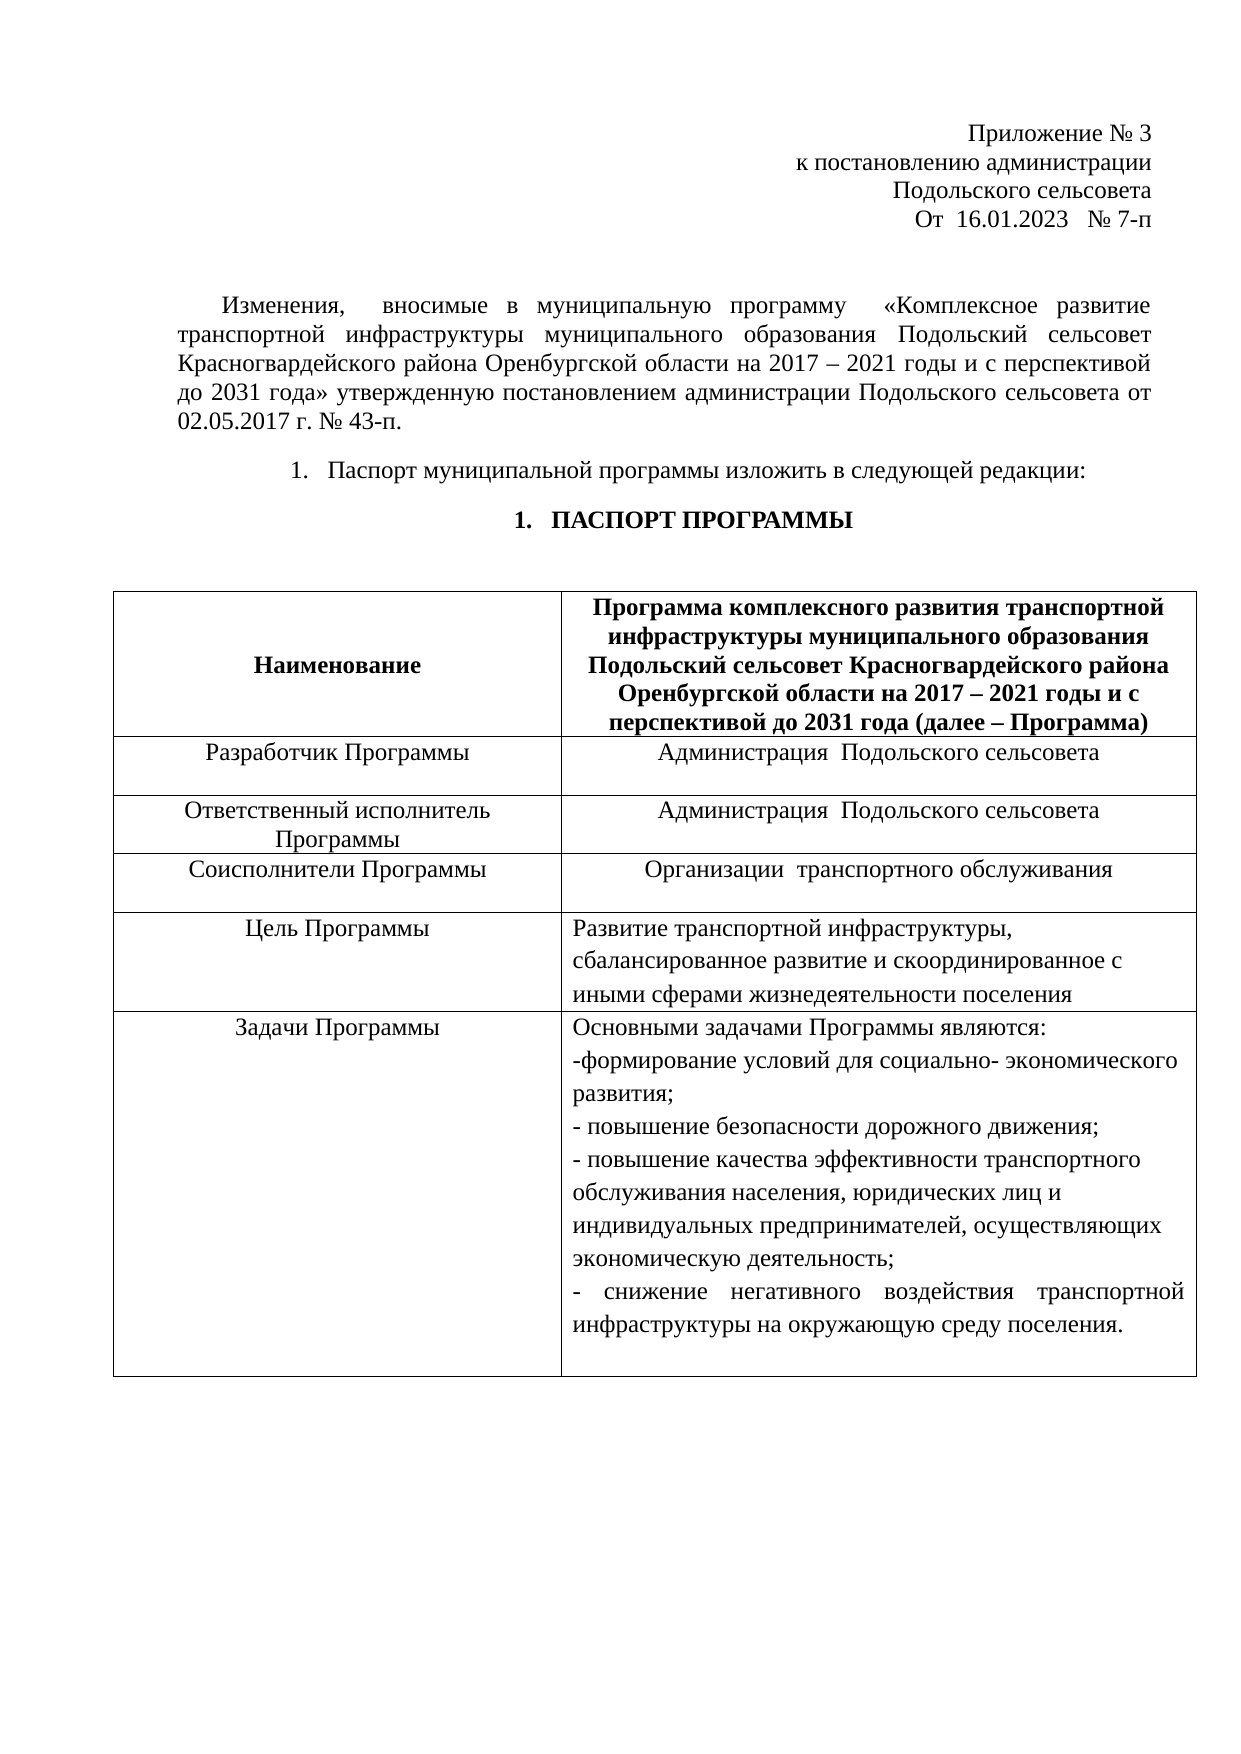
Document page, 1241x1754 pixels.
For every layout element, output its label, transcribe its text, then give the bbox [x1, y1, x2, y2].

text к постановлению администрации [177, 147, 1152, 176]
text Подольского сельсовета [177, 176, 1152, 204]
table_cell Организации транспортного обслуживания [562, 854, 1196, 912]
table_cell Основными задачами Программы являются: -формирование условий для социально- экономического развития; - повышение безопасности дорожного движения; - повышение качества эффективности транспортного обслуживания населения, юридических лиц и индивидуальных предпринимателей, осуществляющих экономическую деятельность; - снижение негативного воздействия транспортной инфраструктуры на окружающую среду поселения. [562, 1012, 1196, 1376]
table_cell Цель Программы [114, 913, 561, 1011]
table_cell Ответственный исполнитель Программы [114, 796, 561, 853]
table_cell Задачи Программы [114, 1012, 561, 1376]
text От 16.01.2023 № 7-п [177, 204, 1152, 233]
table_header Программа комплексного развития транспортной инфраструктуры муниципального образования Подольский сельсовет Красногвардейского района Оренбургской области на 2017 – 2021 годы и с перспективой до 2031 года (далее – Программа) [562, 592, 1196, 736]
table_cell Соисполнители Программы [114, 854, 561, 912]
list ПАСПОРТ ПРОГРАММЫ [215, 505, 1152, 534]
table_header Наименование [114, 592, 561, 736]
text Изменения, вносимые в муниципальную программу «Комплексное развитие транспортной инфраструктуры муниципального образования Подольский сельсовет Красногвардейского района Оренбургской области на 2017 – 2021 годы и с перспективой до 2031 года» утвержденную постановлением администрации Подольского сельсовета от 02.05.2017 г. № 43-п. [177, 291, 1152, 434]
table_cell Развитие транспортной инфраструктуры, сбалансированное развитие и скоординированное с иными сферами жизнедеятельности поселения [562, 913, 1196, 1011]
list Паспорт муниципальной программы изложить в следующей редакции: [290, 455, 1152, 484]
text Приложение № 3 [177, 118, 1152, 147]
table_cell Разработчик Программы [114, 737, 561, 794]
table_cell Администрация Подольского сельсовета [562, 796, 1196, 853]
table_cell Администрация Подольского сельсовета [562, 737, 1196, 794]
